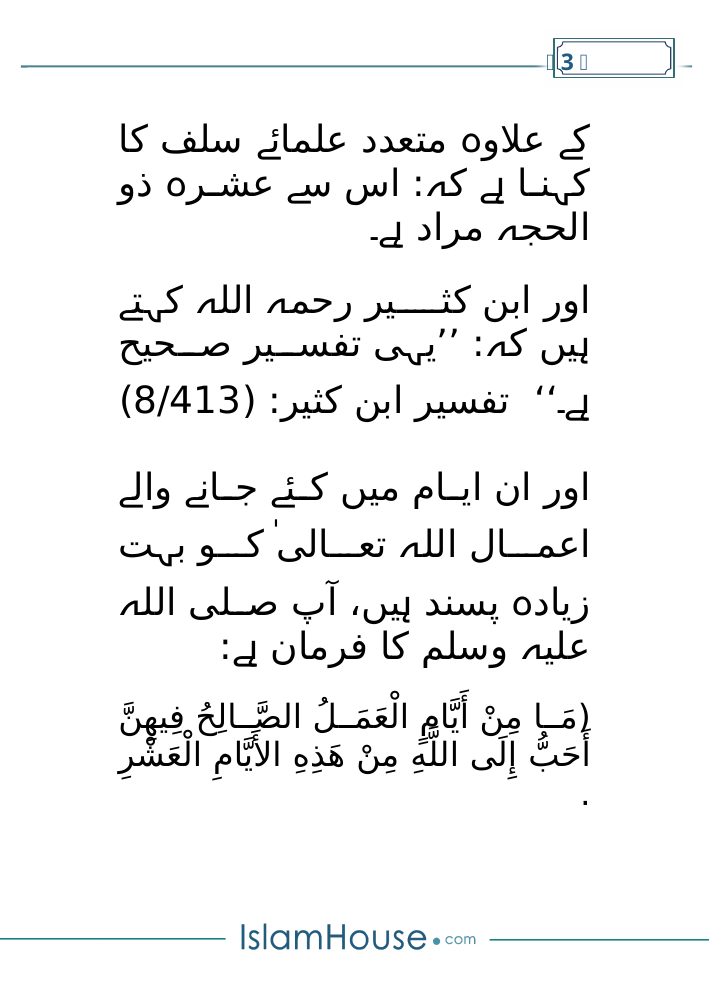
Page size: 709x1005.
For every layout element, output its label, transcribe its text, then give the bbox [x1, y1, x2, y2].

text اور ان ایام میں کئے جانے والے اعمال اللہ تعالیٰ کو بہت زیادہ پسند ہیں، آپ صلی اللہ علیہ وسلم کا فرمان ہے: [118, 466, 591, 668]
picture [0, 918, 226, 955]
text اور ابن کثیر رحمہ اللہ کہتے ہیں کہ: ’’یہی تفسیر صحیح ہے۔‘‘ تفسير ابن كثير: (8/413) [118, 278, 591, 437]
text ان دس راتوں کے بارے میں ابن عباس، ابن زبیر، مجاہد اور ان کے علاوہ متعدد علمائے سلف کا کہنا ہے کہ: اس سے عشرہ ذو الحجہ مراد ہے۔ [118, 118, 591, 249]
picture [233, 919, 709, 956]
text (مَا مِنْ أَيَّامٍ الْعَمَلُ الصَّالِحُ فِيهِنَّ أَحَبُّ إِلَى اللَّهِ مِنْ هَذِهِ الأَيَّامِ الْعَشْرِ . [118, 697, 591, 814]
